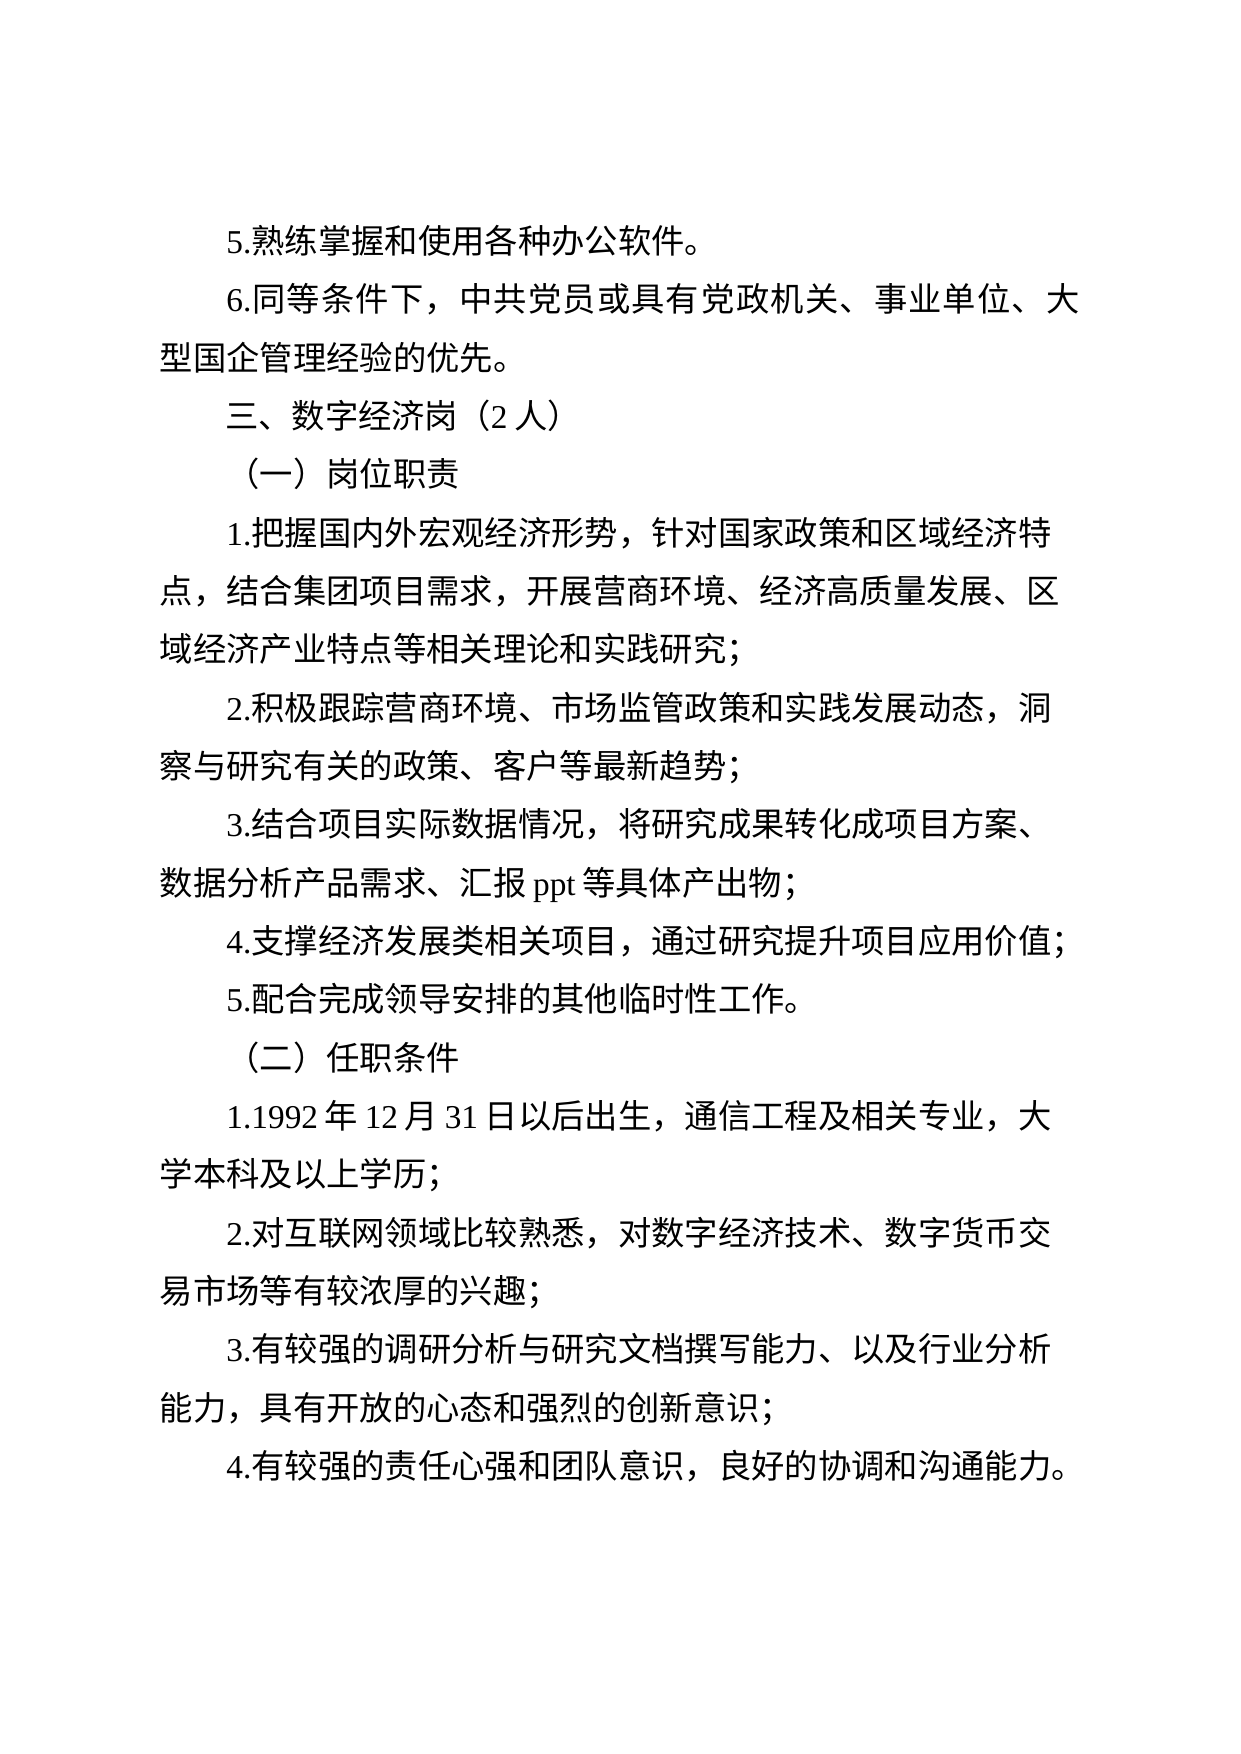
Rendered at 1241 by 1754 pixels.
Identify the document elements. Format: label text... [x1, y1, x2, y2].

text 3.有较强的调研分析与研究文档撰写能力、以及行业分析能力，具有开放的心态和强烈的创新意识； [159, 1315, 1081, 1432]
text 1.1992年12月31日以后出生，通信工程及相关专业，大学本科及以上学历； [159, 1082, 1081, 1198]
text 1.把握国内外宏观经济形势，针对国家政策和区域经济特点，结合集团项目需求，开展营商环境、经济高质量发展、区域经济产业特点等相关理论和实践研究； [159, 498, 1081, 673]
text （二）任职条件 [159, 1023, 1081, 1082]
text 4.有较强的责任心强和团队意识，良好的协调和沟通能力。 [159, 1432, 1081, 1490]
text 2.积极跟踪营商环境、市场监管政策和实践发展动态，洞察与研究有关的政策、客户等最新趋势； [159, 673, 1081, 790]
text 5.配合完成领导安排的其他临时性工作。 [159, 965, 1081, 1023]
text 6.同等条件下，中共党员或具有党政机关、事业单位、大型国企管理经验的优先。 [159, 265, 1081, 382]
text 4.支撑经济发展类相关项目，通过研究提升项目应用价值； [159, 907, 1081, 965]
text 2.对互联网领域比较熟悉，对数字经济技术、数字货币交易市场等有较浓厚的兴趣； [159, 1198, 1081, 1315]
text 5.熟练掌握和使用各种办公软件。 [159, 207, 1081, 265]
text 3.结合项目实际数据情况，将研究成果转化成项目方案、数据分析产品需求、汇报ppt等具体产出物； [159, 790, 1081, 907]
text 三、数字经济岗（2人） [159, 382, 1081, 440]
text （一）岗位职责 [159, 440, 1081, 498]
